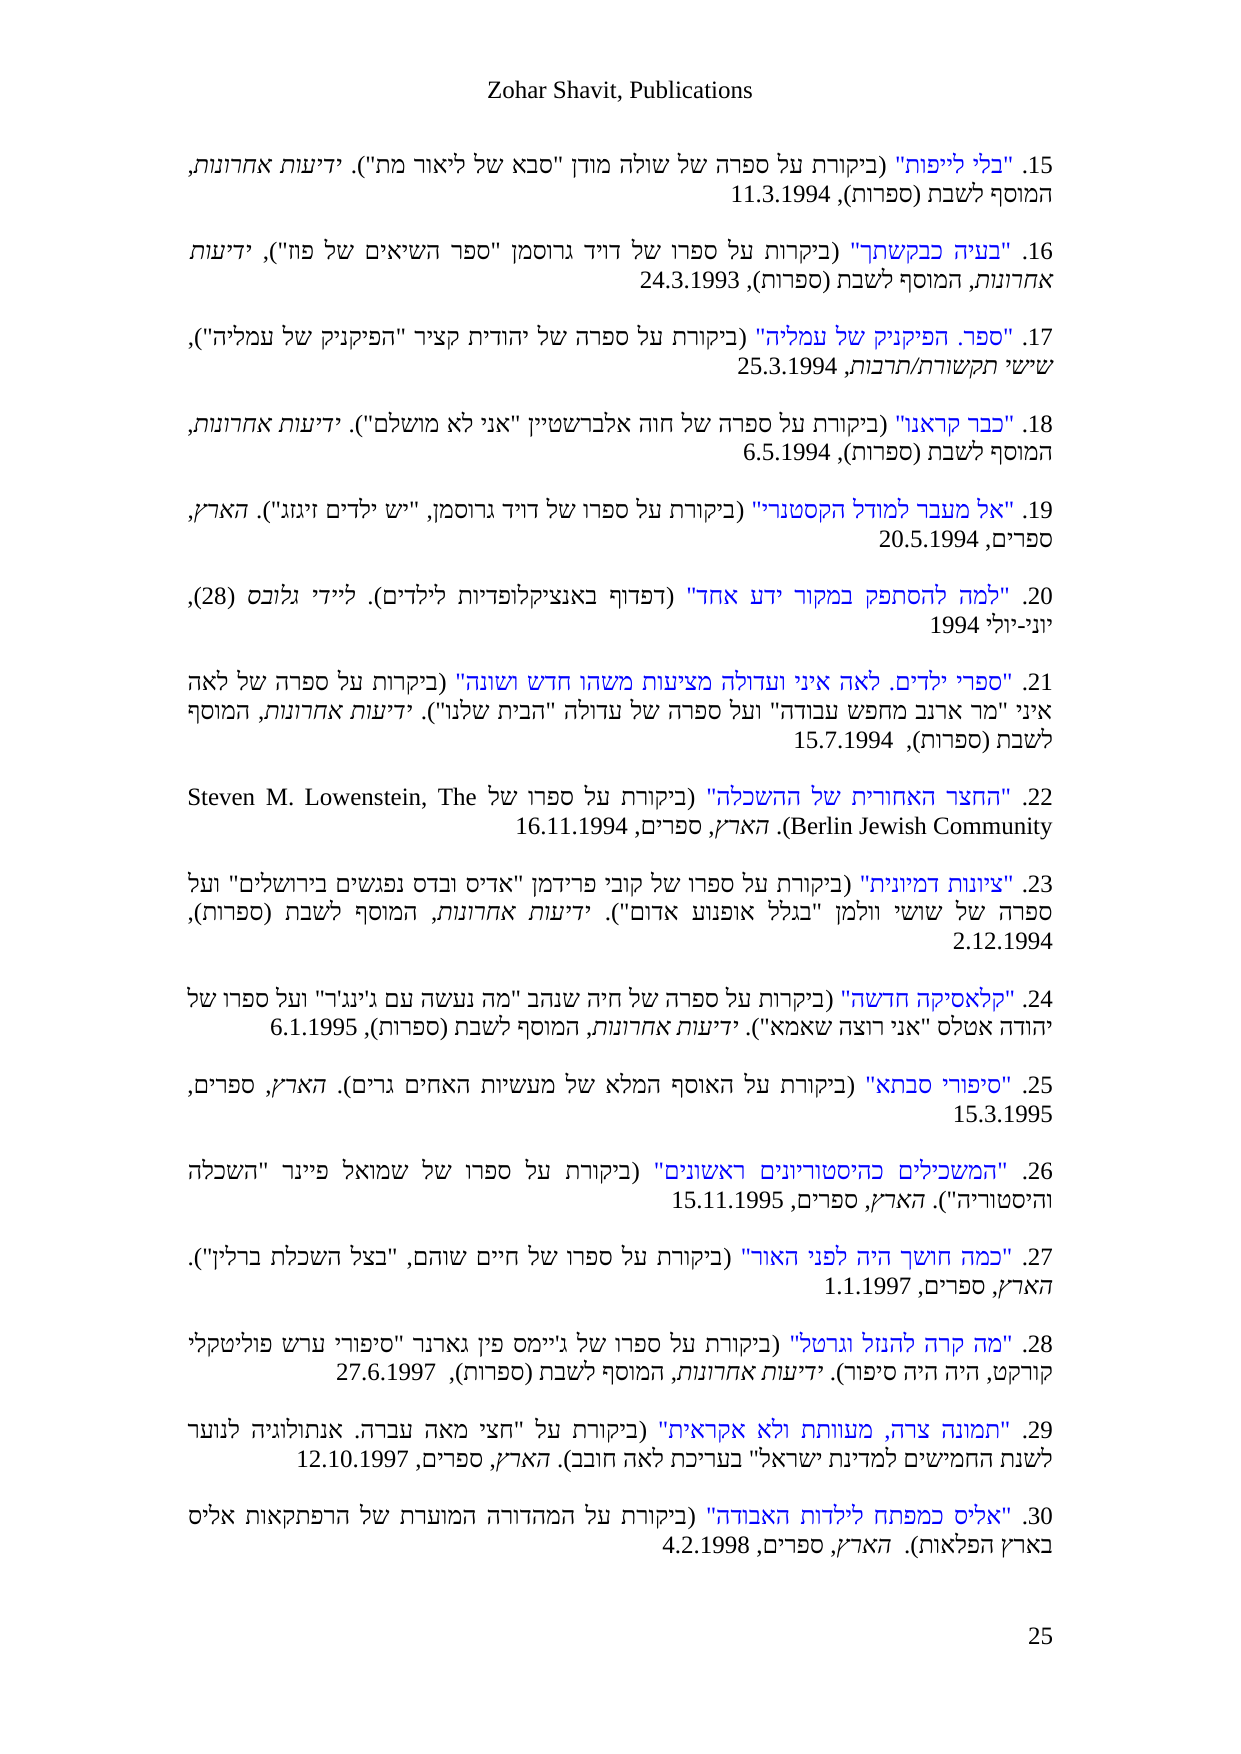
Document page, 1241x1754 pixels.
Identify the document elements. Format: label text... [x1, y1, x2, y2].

text 16. "בעיה כבקשתך" (ביקרות על ספרו של דויד גרוסמן "ספר השיאים של פוז"), ידיעות אחרונות, המוסף לשבת (ספרות), 24.3.1993 [187, 236, 1053, 294]
text 22. "החצר האחורית של ההשכלה" (ביקורת על ספרו של Steven M. Lowenstein, The Berlin Jewish Community). הארץ, ספרים, 16.11.1994 [187, 782, 1053, 840]
text 20. "למה להסתפק במקור ידע אחד" (דפדוף באנציקלופדיות לילדים). ליידי גלובס (28), יוני-יולי 1994 [187, 581, 1053, 639]
text 23. "ציונות דמיונית" (ביקורת על ספרו של קובי פרידמן "אדיס ובדס נפגשים בירושלים" ועל ספרה של שושי וולמן "בגלל אופנוע אדום"). ידיעות אחרונות, המוסף לשבת (ספרות), 2.12.1994 [187, 869, 1053, 955]
text 24. "קלאסיקה חדשה" (ביקרות על ספרה של חיה שנהב "מה נעשה עם ג'ינג'ר" ועל ספרו של יהודה אטלס "אני רוצה שאמא"). ידיעות אחרונות, המוסף לשבת (ספרות), 6.1.1995 [187, 984, 1053, 1041]
text 21. "ספרי ילדים. לאה איני ועדולה מציעות משהו חדש ושונה" (ביקרות על ספרה של לאה איני "מר ארנב מחפש עבודה" ועל ספרה של עדולה "הבית שלנו"). ידיעות אחרונות, המוסף לשבת (ספרות), 15.7.1994 [187, 667, 1053, 754]
text 19. "אל מעבר למודל הקסטנרי" (ביקורת על ספרו של דויד גרוסמן, "יש ילדים זיגזג"). הארץ, ספרים, 20.5.1994 [187, 495, 1053, 552]
text 17. "ספר. הפיקניק של עמליה" (ביקורת על ספרה של יהודית קציר "הפיקניק של עמליה"), שישי תקשורת/תרבות, 25.3.1994 [187, 322, 1053, 380]
text 25. "סיפורי סבתא" (ביקורת על האוסף המלא של מעשיות האחים גרים). הארץ, ספרים, 15.3.1995 [187, 1070, 1053, 1127]
text 28. "מה קרה להנזל וגרטל" (ביקורת על ספרו של ג'יימס פין גארנר "סיפורי ערש פוליטקלי קורקט, היה היה סיפור). ידיעות אחרונות, המוסף לשבת (ספרות), 27.6.1997 [187, 1329, 1053, 1386]
text 30. "אליס כמפתח לילדות האבודה" (ביקורת על המהדורה המוערת של הרפתקאות אליס בארץ הפלאות). הארץ, ספרים, 4.2.1998 [187, 1501, 1053, 1559]
text 27. "כמה חושך היה לפני האור" (ביקורת על ספרו של חיים שוהם, "בצל השכלת ברלין"). הארץ, ספרים, 1.1.1997 [187, 1242, 1053, 1300]
text 26. "המשכילים כהיסטוריונים ראשונים" (ביקורת על ספרו של שמואל פיינר "השכלה והיסטוריה"). הארץ, ספרים, 15.11.1995 [187, 1156, 1053, 1214]
text 29. "תמונה צרה, מעוותת ולא אקראית" (ביקורת על "חצי מאה עברה. אנתולוגיה לנוער לשנת החמישים למדינת ישראל" בעריכת לאה חובב). הארץ, ספרים, 12.10.1997 [187, 1415, 1053, 1472]
text 18. "כבר קראנו" (ביקורת על ספרה של חוה אלברשטיין "אני לא מושלם"). ידיעות אחרונות, המוסף לשבת (ספרות), 6.5.1994 [187, 409, 1053, 466]
text 15. "בלי לייפות" (ביקורת על ספרה של שולה מודן "סבא של ליאור מת"). ידיעות אחרונות, המוסף לשבת (ספרות), 11.3.1994 [187, 150, 1053, 207]
